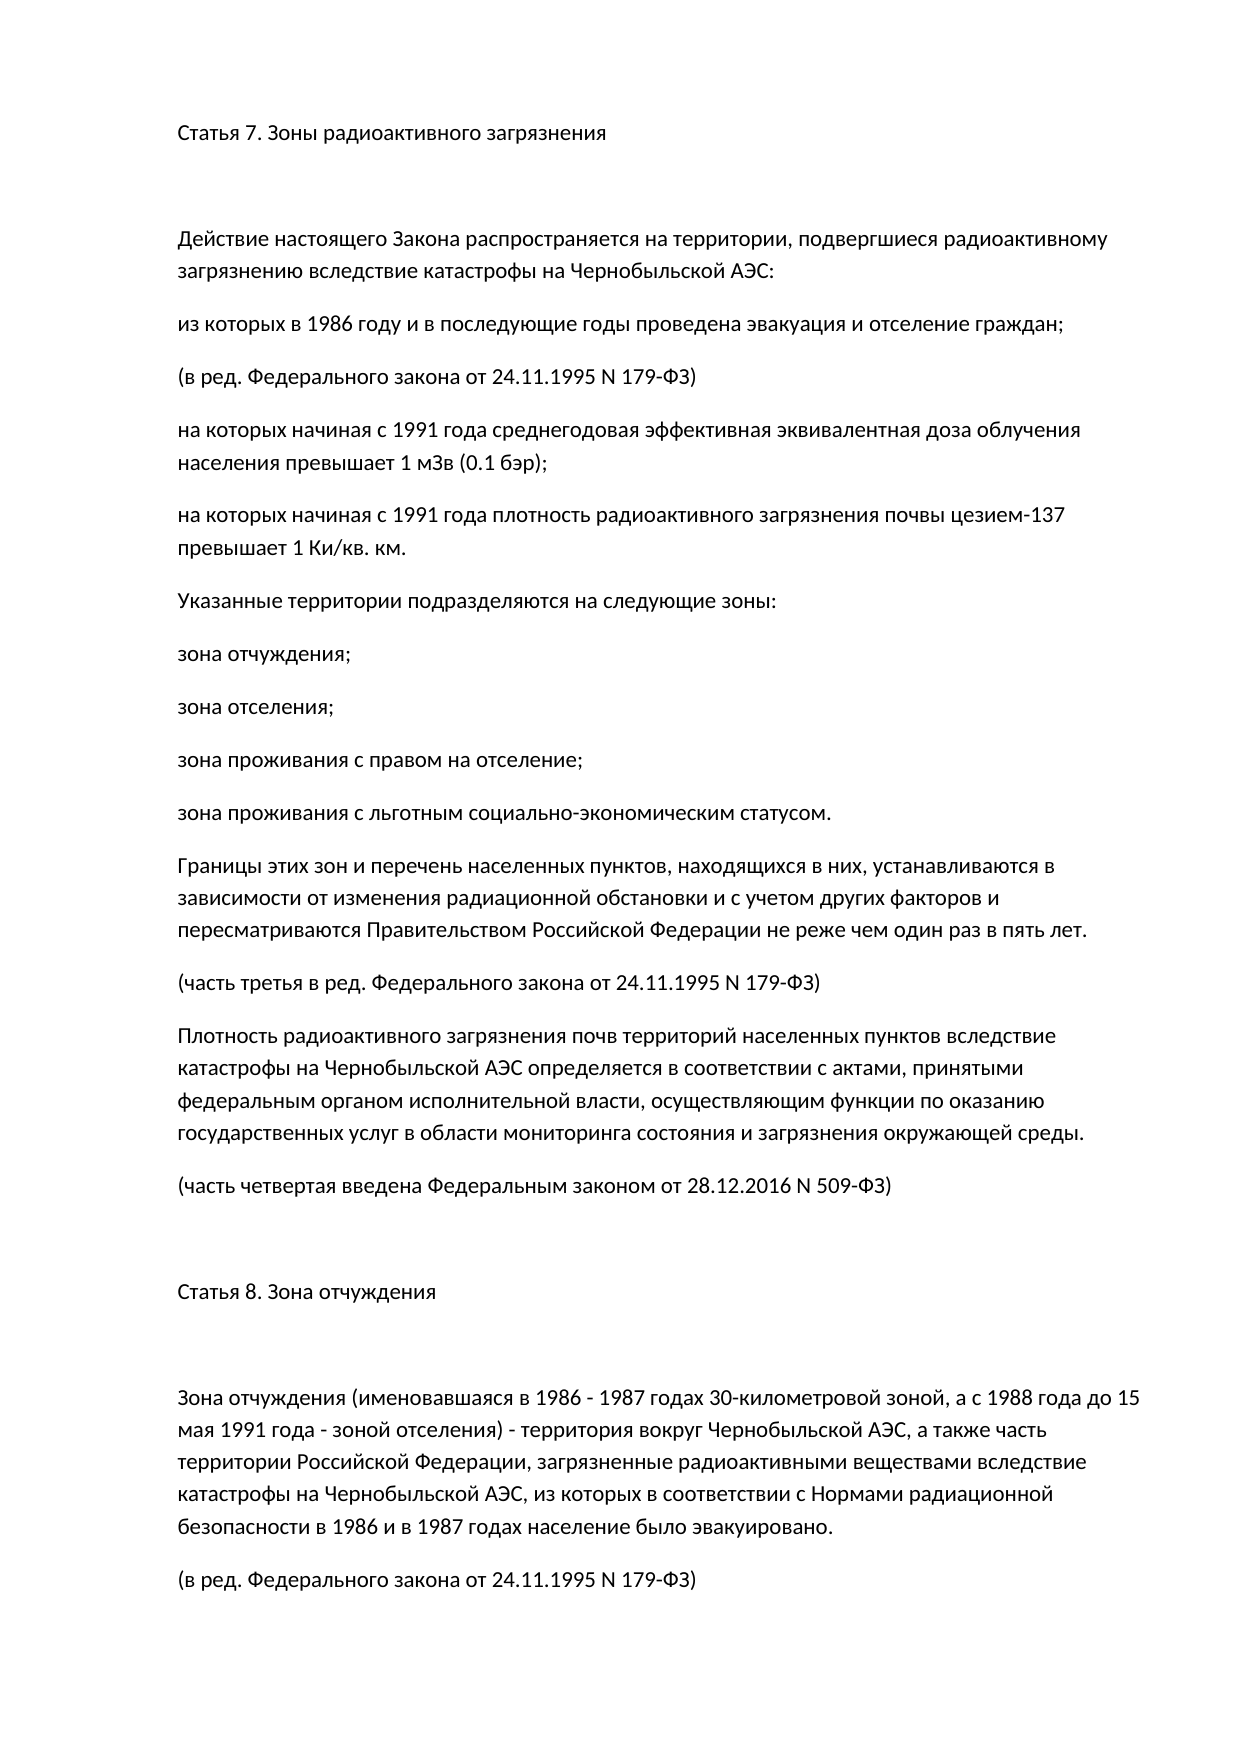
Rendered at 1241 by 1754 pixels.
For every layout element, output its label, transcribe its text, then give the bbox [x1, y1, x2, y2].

text (часть третья в ред. Федерального закона от 24.11.1995 N 179-ФЗ) [177, 968, 1152, 996]
text зона отчуждения; [177, 639, 1152, 667]
text на которых начиная с 1991 года плотность радиоактивного загрязнения почвы цезием-137 превышает 1 Ки/кв. км. [177, 501, 1152, 561]
text на которых начиная с 1991 года среднегодовая эффективная эквивалентная доза облучения населения превышает 1 мЗв (0.1 бэр); [177, 415, 1152, 476]
text Зона отчуждения (именовавшаяся в 1986 - 1987 годах 30-километровой зоной, а с 1988 года до 15 мая 1991 года - зоной отселения) - территория вокруг Чернобыльской АЭС, а также часть территории Российской Федерации, загрязненные радиоактивными веществами вследствие катастрофы на Чернобыльской АЭС, из которых в соответствии с Нормами радиационной безопасности в 1986 и в 1987 годах население было эвакуировано. [177, 1383, 1152, 1540]
text Границы этих зон и перечень населенных пунктов, находящихся в них, устанавливаются в зависимости от изменения радиационной обстановки и с учетом других факторов и пересматриваются Правительством Российской Федерации не реже чем один раз в пять лет. [177, 851, 1152, 943]
text Статья 7. Зоны радиоактивного загрязнения [177, 118, 1152, 146]
text (в ред. Федерального закона от 24.11.1995 N 179-ФЗ) [177, 1565, 1152, 1593]
text Плотность радиоактивного загрязнения почв территорий населенных пунктов вследствие катастрофы на Чернобыльской АЭС определяется в соответствии с актами, принятыми федеральным органом исполнительной власти, осуществляющим функции по оказанию государственных услуг в области мониторинга состояния и загрязнения окружающей среды. [177, 1021, 1152, 1146]
text из которых в 1986 году и в последующие годы проведена эвакуация и отселение граждан; [177, 309, 1152, 337]
text Действие настоящего Закона распространяется на территории, подвергшиеся радиоактивному загрязнению вследствие катастрофы на Чернобыльской АЭС: [177, 224, 1152, 284]
text зона отселения; [177, 692, 1152, 720]
text зона проживания с льготным социально-экономическим статусом. [177, 798, 1152, 826]
text зона проживания с правом на отселение; [177, 745, 1152, 773]
text Статья 8. Зона отчуждения [177, 1277, 1152, 1305]
text (в ред. Федерального закона от 24.11.1995 N 179-ФЗ) [177, 362, 1152, 390]
text Указанные территории подразделяются на следующие зоны: [177, 586, 1152, 614]
text (часть четвертая введена Федеральным законом от 28.12.2016 N 509-ФЗ) [177, 1171, 1152, 1199]
